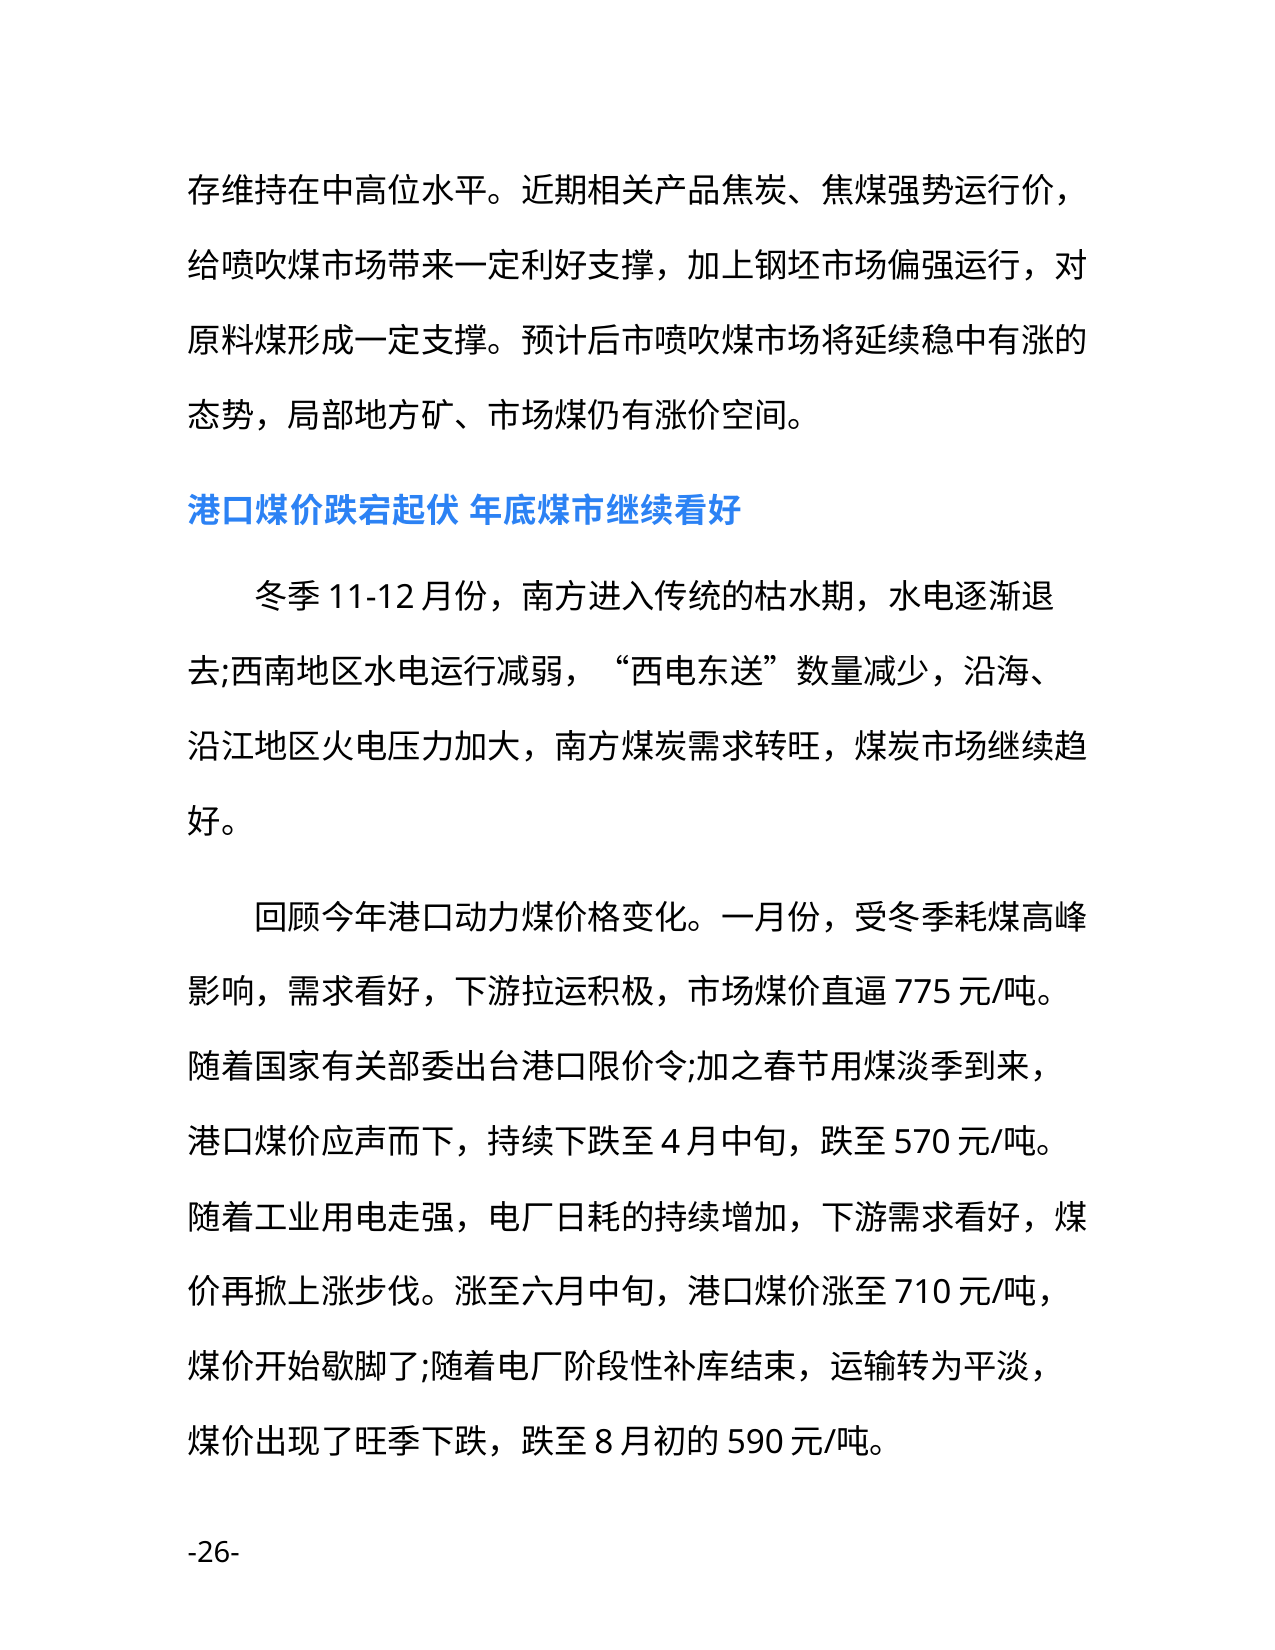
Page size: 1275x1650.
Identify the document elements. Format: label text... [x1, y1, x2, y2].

text 回顾今年港口动力煤价格变化。一月份，受冬季耗煤高峰影响，需求看好，下游拉运积极，市场煤价直逼775元/吨。随着国家有关部委出台港口限价令;加之春节用煤淡季到来，港口煤价应声而下，持续下跌至4月中旬，跌至570元/吨。随着工业用电走强，电厂日耗的持续增加，下游需求看好，煤价再掀上涨步伐。涨至六月中旬，港口煤价涨至710元/吨，煤价开始歇脚了;随着电厂阶段性补库结束，运输转为平淡，煤价出现了旺季下跌，跌至8月初的590元/吨。 [187, 877, 1087, 1477]
text 冬季11-12月份，南方进入传统的枯水期，水电逐渐退去;西南地区水电运行减弱，“西电东送”数量减少，沿海、沿江地区火电压力加大，南方煤炭需求转旺，煤炭市场继续趋好。 [187, 556, 1087, 856]
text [187, 150, 1087, 450]
subtitle 港口煤价跌宕起伏 年底煤市继续看好 [187, 471, 1087, 546]
